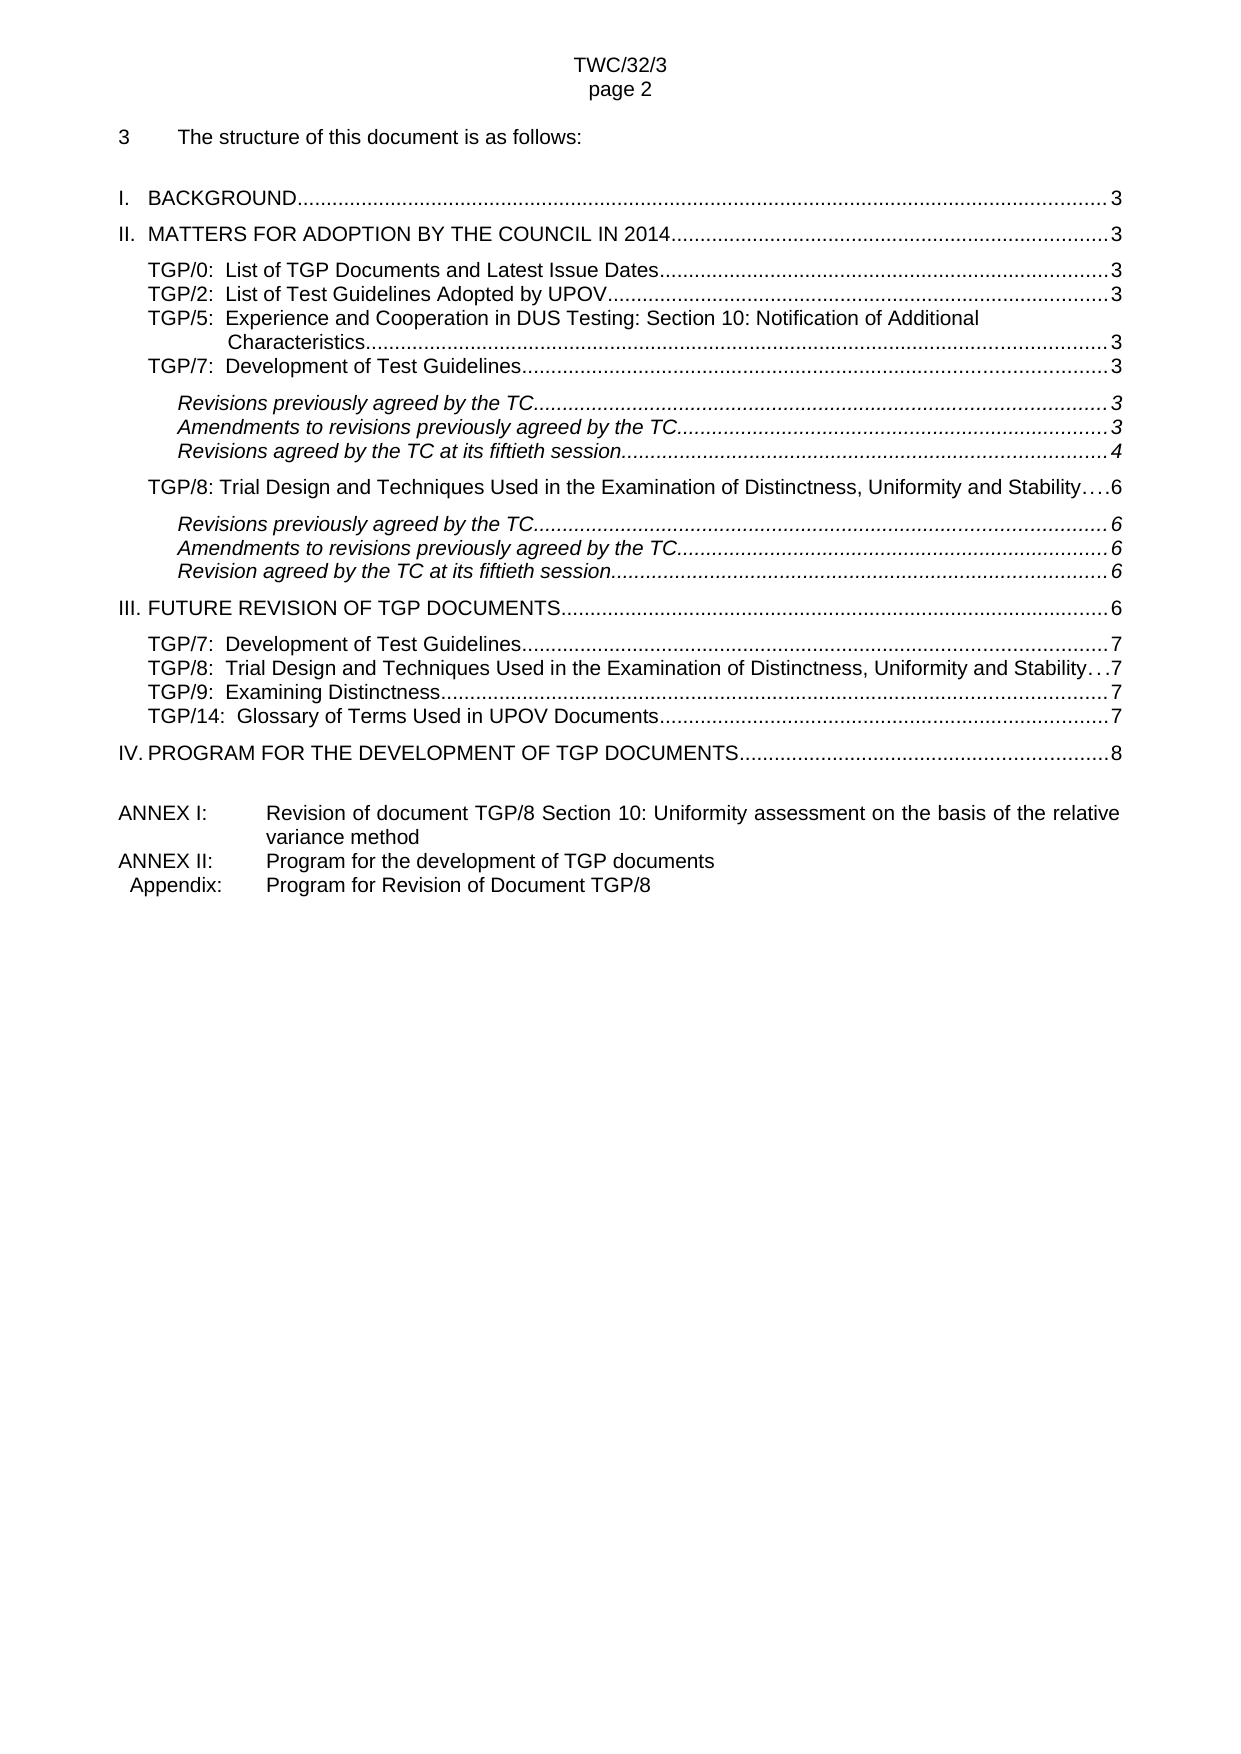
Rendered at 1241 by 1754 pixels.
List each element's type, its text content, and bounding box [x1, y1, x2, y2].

text Revision agreed by the TC at its fiftieth session 6 [177, 559, 1093, 583]
text TGP/5: Experience and Cooperation in DUS Testing: Section 10: Notification of Additional Characteristics 3 [148, 306, 1092, 354]
text TGP/2: List of Test Guidelines Adopted by UPOV 3 [148, 282, 1092, 306]
text TGP/14: Glossary of Terms Used in UPOV Documents 7 [148, 704, 1092, 728]
text TGP/8: Trial Design and Techniques Used in the Examination of Distinctness, Uniformity and Stability 7 [148, 656, 1092, 680]
text Amendments to revisions previously agreed by the TC 3 [177, 414, 1093, 438]
text Appendix: Program for Revision of Document TGP/8 [118, 873, 1122, 897]
text The structure of this document is as follows: [118, 125, 1122, 149]
text ANNEX I: Revision of document TGP/8 Section 10: Uniformity assessment on the basis of the relative variance method [118, 801, 1122, 849]
text TGP/8: Trial Design and Techniques Used in the Examination of Distinctness, Uniformity and Stability 6 [148, 475, 1092, 499]
text Amendments to revisions previously agreed by the TC 6 [177, 535, 1093, 559]
text ANNEX II: Program for the development of TGP documents [118, 849, 1122, 873]
text Revisions agreed by the TC at its fiftieth session 4 [177, 438, 1093, 462]
text I. BACKGROUND 3 [118, 185, 1092, 209]
text TGP/0: List of TGP Documents and Latest Issue Dates 3 [148, 258, 1092, 282]
text II. Matters for adoption by the council in 2014 3 [118, 222, 1092, 246]
text TGP/7: Development of Test Guidelines 3 [148, 354, 1092, 378]
text Iv. PROGRAM FOR THE DEVELOPMENT OF TGP DOCUMENTS 8 [118, 741, 1092, 764]
text III. Future Revision of TGP Documents 6 [118, 596, 1092, 620]
text Revisions previously agreed by the TC 3 [177, 391, 1093, 414]
text Revisions previously agreed by the TC 6 [177, 511, 1093, 535]
text TGP/9: Examining Distinctness 7 [148, 680, 1092, 704]
text TGP/7: Development of Test Guidelines 7 [148, 632, 1092, 656]
